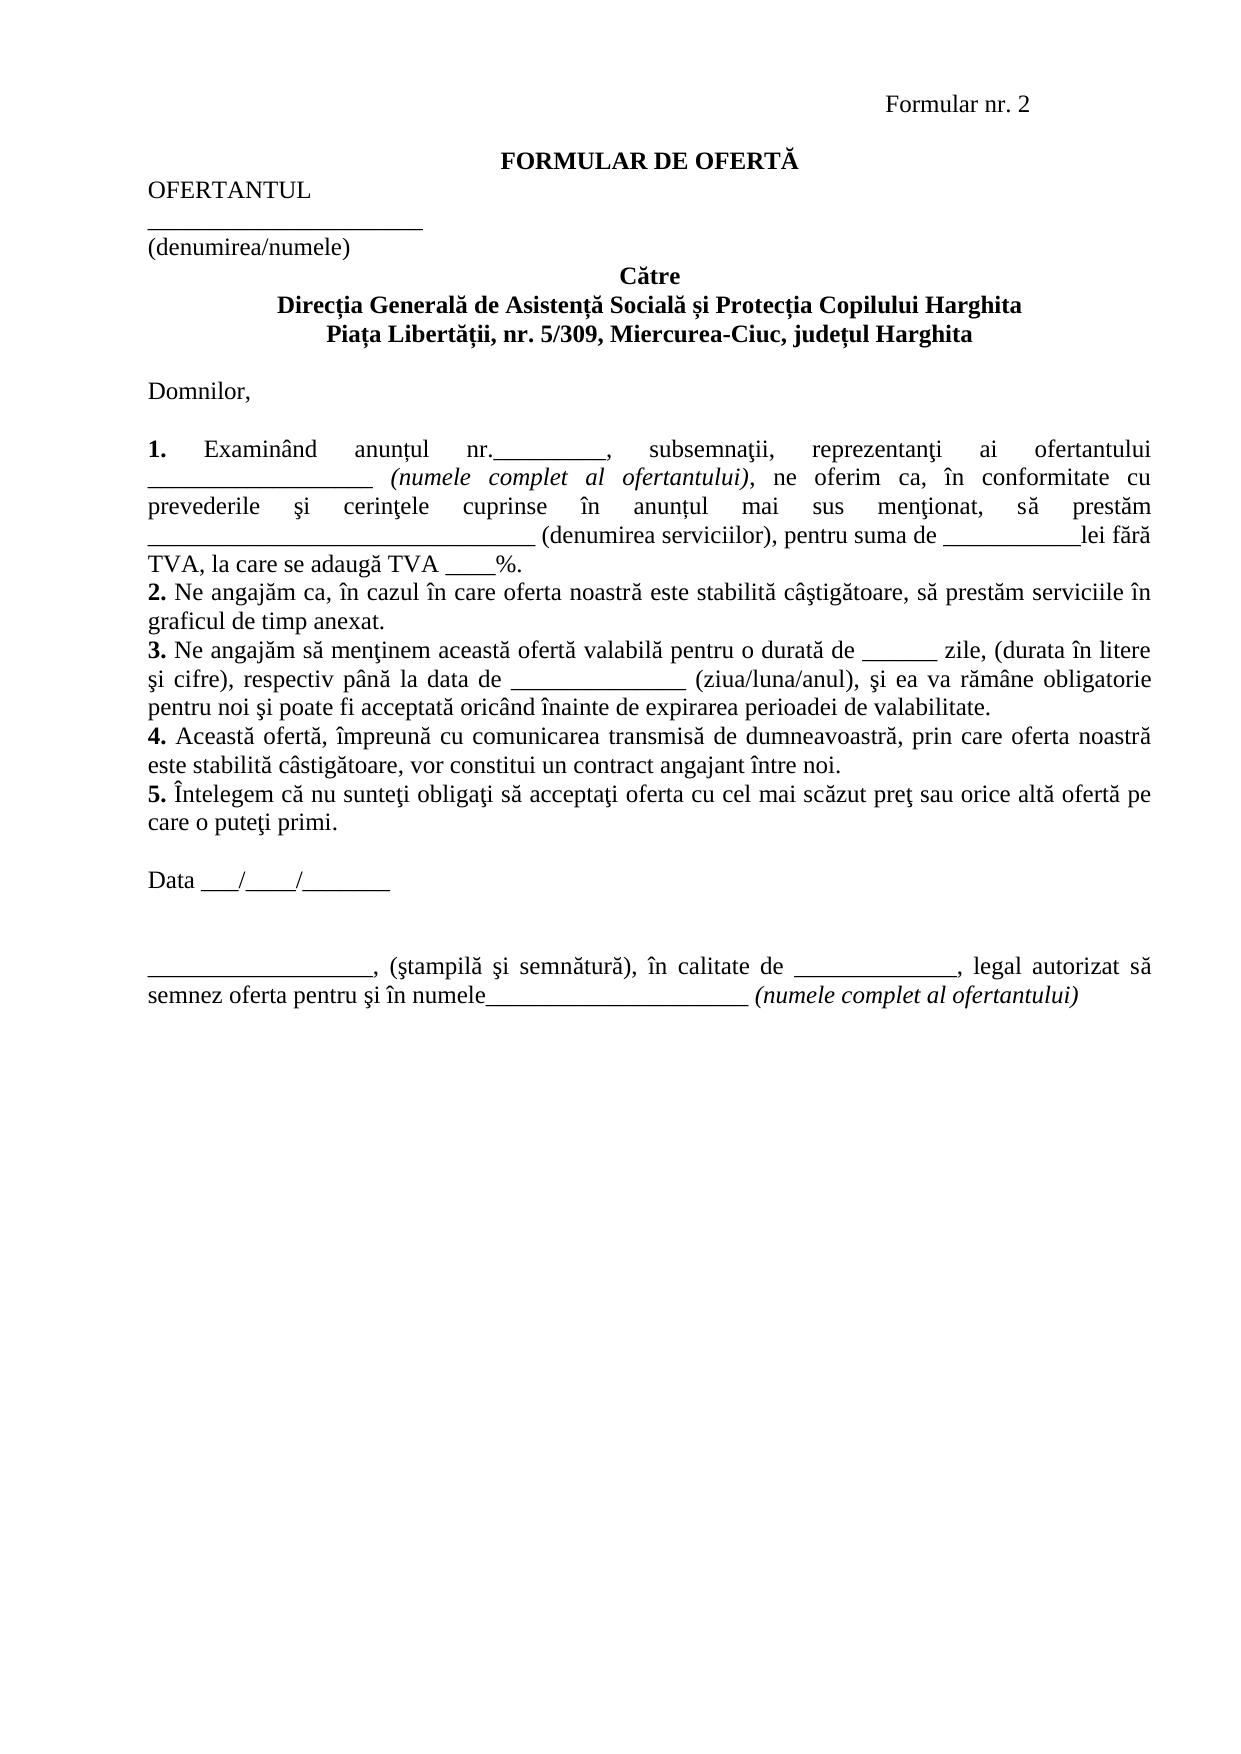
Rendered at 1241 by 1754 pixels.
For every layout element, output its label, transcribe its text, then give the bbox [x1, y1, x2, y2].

text Domnilor, [148, 376, 1152, 405]
text Către [148, 261, 1152, 290]
text Formular nr. 2 [748, 89, 1152, 117]
text Direcția Generală de Asistență Socială și Protecția Copilului Harghita [148, 290, 1152, 319]
text ______________________ [148, 204, 1152, 232]
text (denumirea/numele) [148, 232, 1152, 261]
text Piața Libertății, nr. 5/309, Miercurea-Ciuc, județul Harghita [148, 319, 1152, 347]
text 2. Ne angajăm ca, în cazul în care oferta noastră este stabilită câştigătoare, să prestăm serviciile în graficul de timp anexat. [148, 577, 1152, 635]
text Data ___/____/_______ [148, 865, 1152, 894]
text 5. Întelegem că nu sunteţi obligaţi să acceptaţi oferta cu cel mai scăzut preţ sau orice altă ofertă pe care o puteţi primi. [148, 779, 1152, 836]
text OFERTANTUL [148, 175, 1152, 204]
text 3. Ne angajăm să menţinem această ofertă valabilă pentru o durată de ______ zile, (durata în litere şi cifre), respectiv până la data de ______________ (ziua/luna/anul), şi ea va rămâne obligatorie pentru noi şi poate fi acceptată oricând înainte de expirarea perioadei de valabilitate. [148, 635, 1152, 721]
text 1. Examinând anunțul nr._________, subsemnaţii, reprezentanţi ai ofertantului __________________ (numele complet al ofertantului), ne oferim ca, în conformitate cu prevederile şi cerinţele cuprinse în anunțul mai sus menţionat, să prestăm _______________________________ (denumirea serviciilor), pentru suma de ___________lei fără TVA, la care se adaugă TVA ____%. [148, 434, 1152, 577]
text 4. Această ofertă, împreună cu comunicarea transmisă de dumneavoastră, prin care oferta noastră este stabilită câstigătoare, vor constitui un contract angajant între noi. [148, 721, 1152, 779]
text __________________, (ştampilă şi semnătură), în calitate de _____________, legal autorizat să semnez oferta pentru şi în numele_____________________ (numele complet al ofertantului) [148, 951, 1152, 1009]
text FORMULAR DE OFERTĂ [148, 146, 1152, 175]
